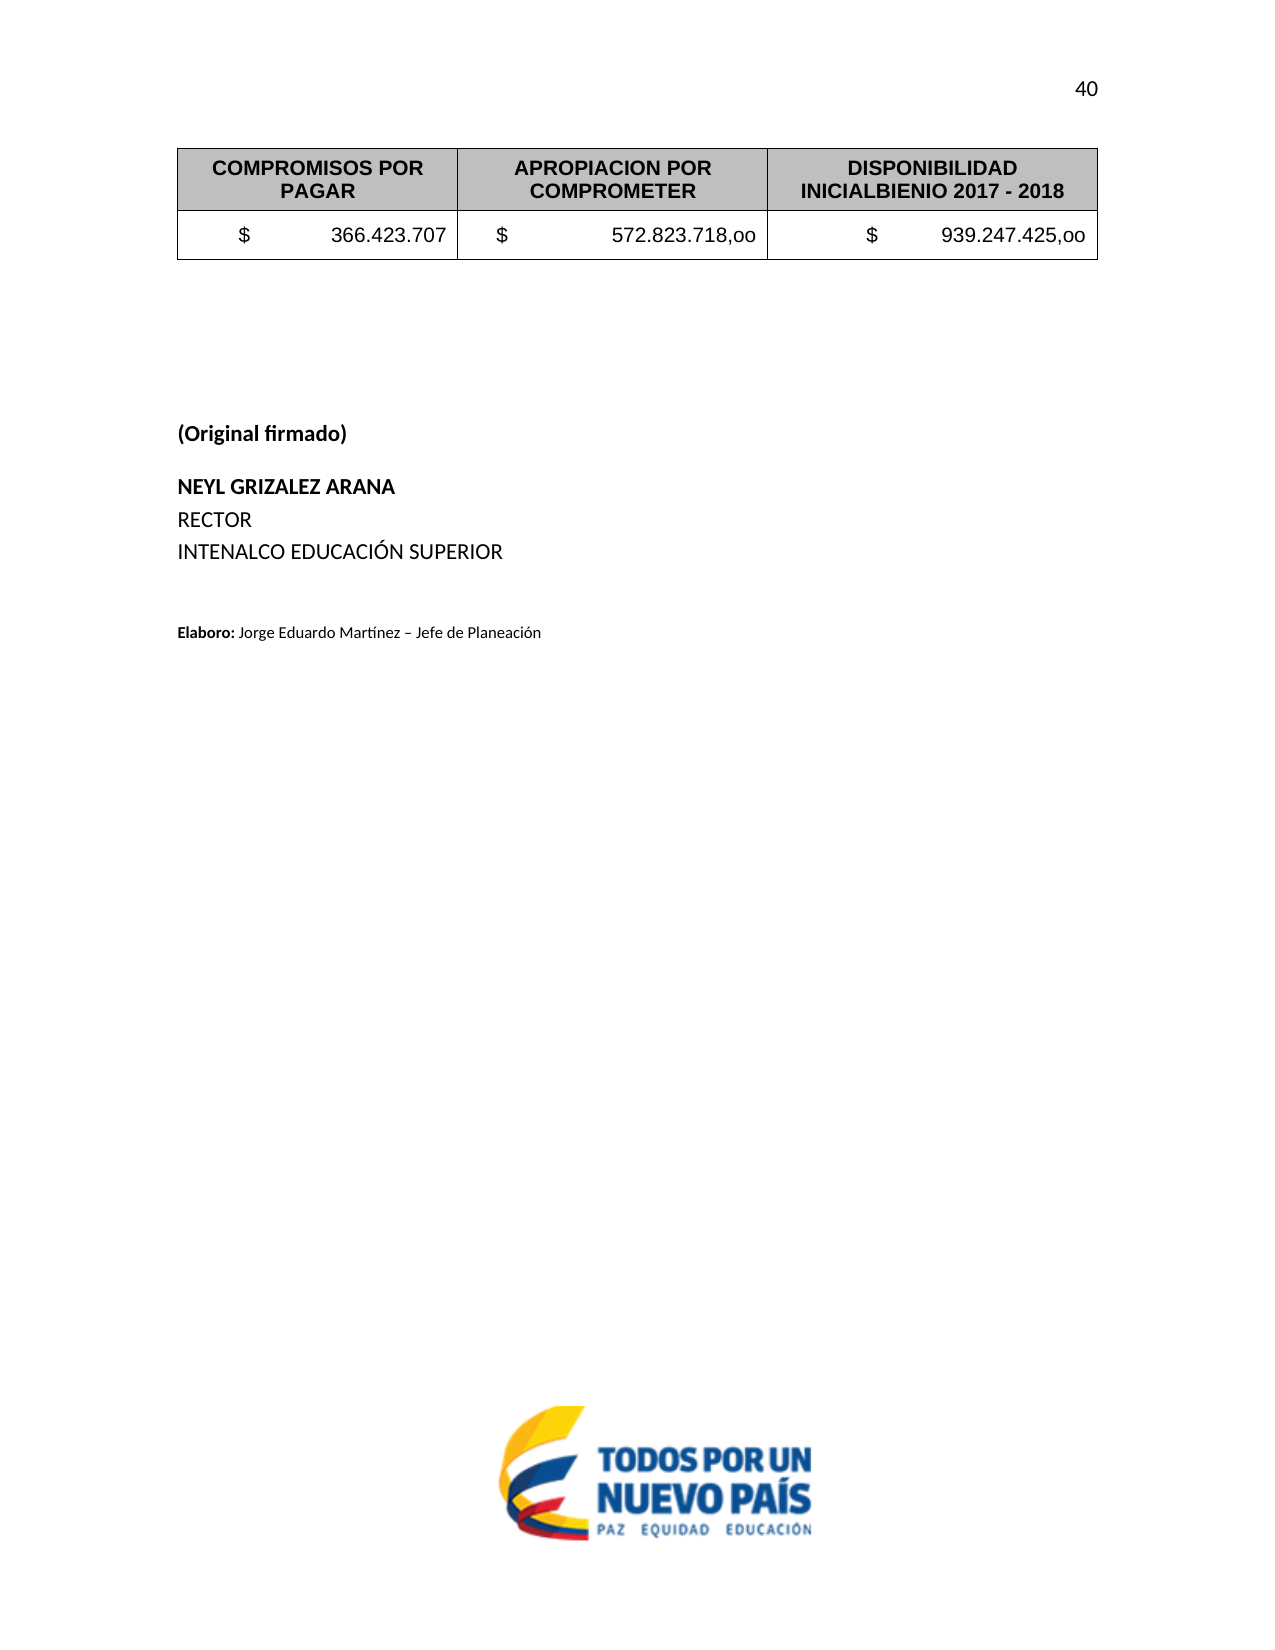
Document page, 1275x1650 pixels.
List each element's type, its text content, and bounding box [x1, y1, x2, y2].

text (Original firmado) [177, 419, 1098, 447]
table_cell COMPROMISOS POR PAGAR [178, 149, 457, 210]
text Elaboro: Jorge Eduardo Martínez – Jefe de Planeación [177, 622, 1098, 642]
table_cell $ 366.423.707 [178, 211, 457, 258]
table_cell DISPONIBILIDAD INICIALBIENIO 2017 - 2018 [768, 149, 1097, 210]
table_cell APROPIACION POR COMPROMETER [458, 149, 767, 210]
picture [456, 1406, 819, 1577]
table_cell $ 572.823.718,oo [458, 211, 767, 258]
text NEYL GRIZALEZ ARANA [177, 472, 1098, 501]
text RECTOR [177, 505, 1098, 533]
text INTENALCO EDUCACIÓN SUPERIOR [177, 537, 1098, 565]
table_cell $ 939.247.425,oo [768, 211, 1097, 258]
